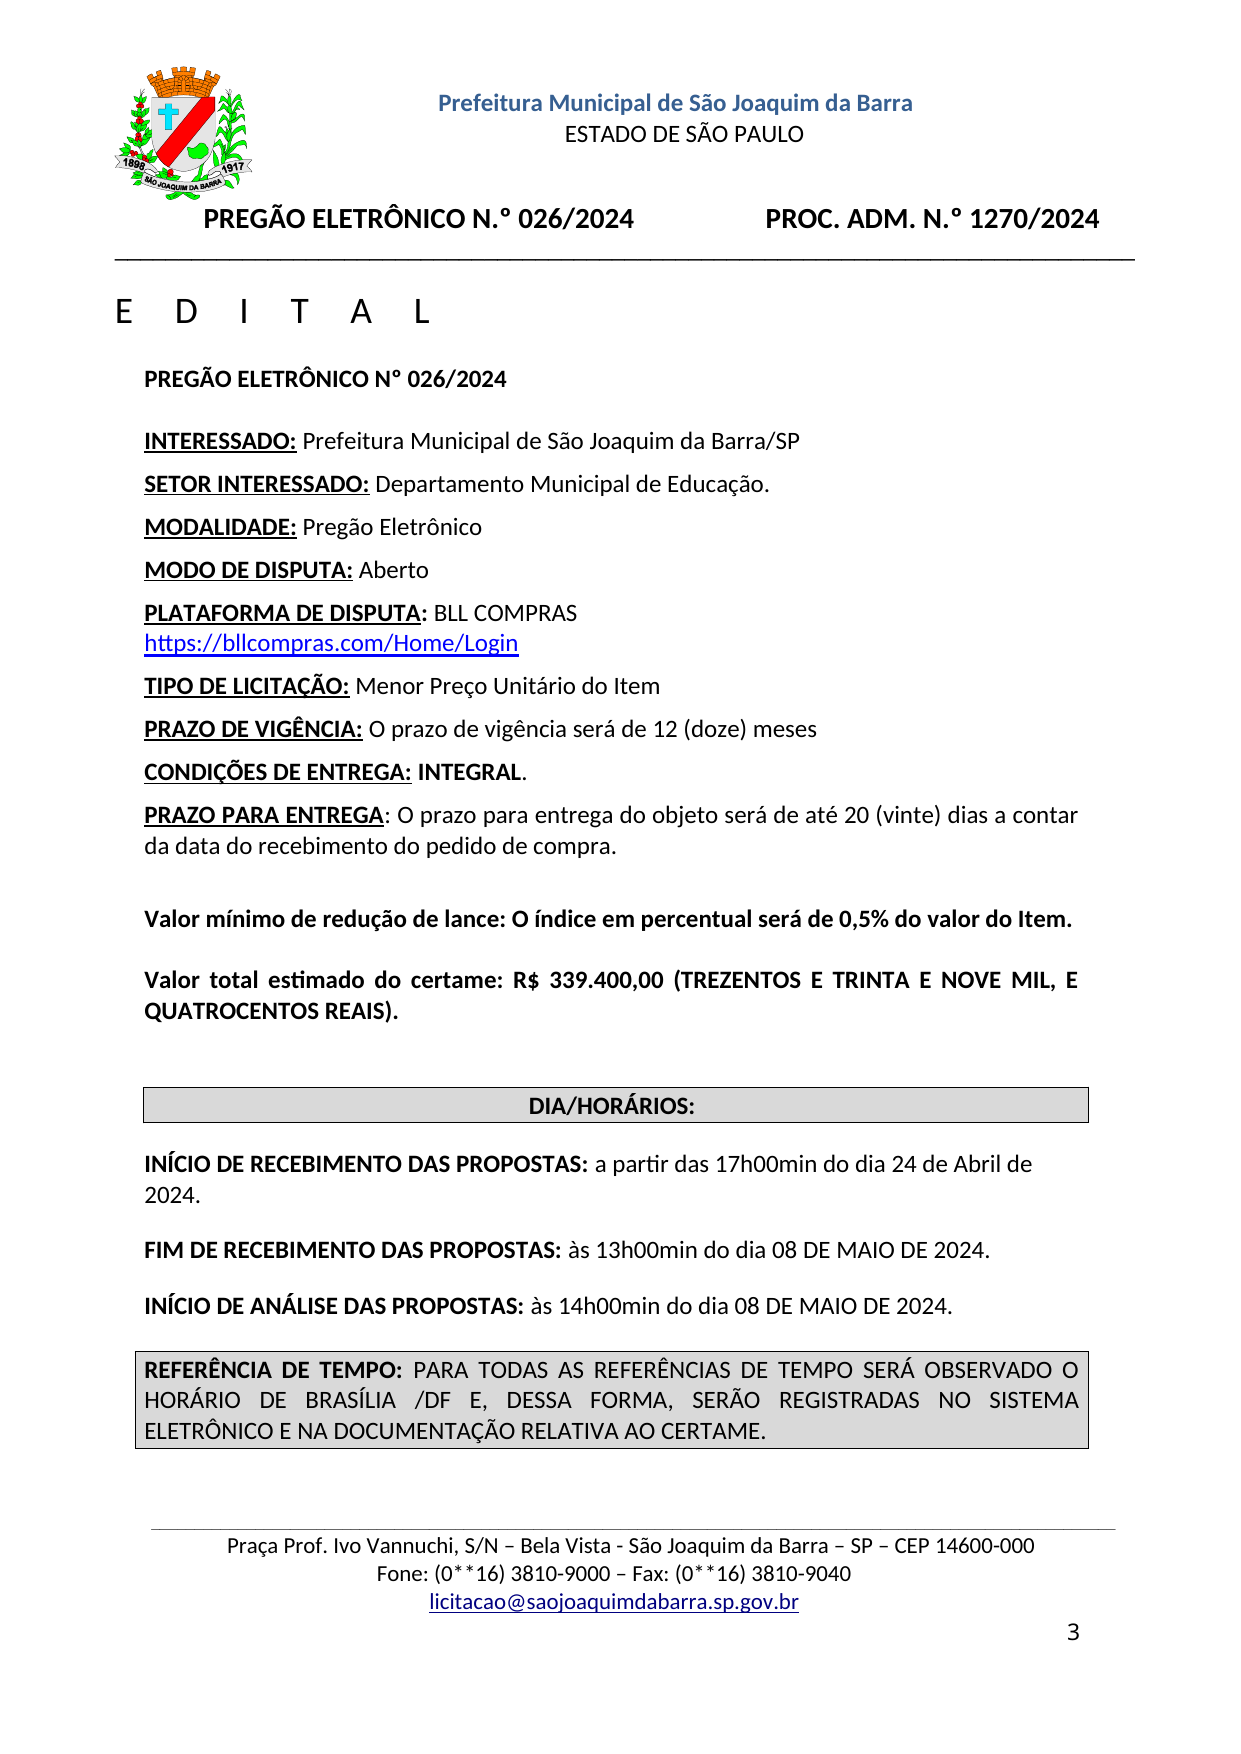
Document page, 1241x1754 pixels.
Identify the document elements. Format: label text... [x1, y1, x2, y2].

text REFERÊNCIA DE TEMPO: PARA TODAS AS REFERÊNCIAS DE TEMPO SERÁ OBSERVADO O HORÁRIO DE BRASÍLIA /DF E, DESSA FORMA, SERÃO REGISTRADAS NO SISTEMA ELETRÔNICO E NA DOCUMENTAÇÃO RELATIVA AO CERTAME. [136, 1352, 1088, 1448]
text MODO DE DISPUTA: Aberto [144, 554, 1080, 584]
text SETOR INTERESSADO: Departamento Municipal de Educação. [144, 468, 1080, 498]
subtitle PLATAFORMA DE DISPUTA: BLL COMPRAS [144, 597, 1080, 627]
text CONDIÇÕES DE ENTREGA: INTEGRAL. [144, 756, 1080, 787]
text DIA/HORÁRIOS: [144, 1088, 1088, 1122]
text PRAZO PARA ENTREGA: O prazo para entrega do objeto será de até 20 (vinte) dias a contar da data do recebimento do pedido de compra. [144, 799, 1080, 861]
text Valor total estimado do certame: R$ 339.400,00 (TREZENTOS E TRINTA E NOVE MIL, E QUATROCENTOS REAIS). [144, 964, 1080, 1026]
text PREGÃO ELETRÔNICO Nº 026/2024 [144, 363, 1080, 393]
text MODALIDADE: Pregão Eletrônico [144, 511, 1080, 541]
text Valor mínimo de redução de lance: O índice em percentual será de 0,5% do valor do Item. [144, 903, 1080, 934]
text https://bllcompras.com/Home/Login [144, 627, 1080, 658]
text TIPO DE LICITAÇÃO: Menor Preço Unitário do Item [144, 670, 1080, 701]
text EDITAL [114, 287, 1080, 332]
text INTERESSADO: Prefeitura Municipal de São Joaquim da Barra/SP [144, 425, 1080, 455]
text FIM DE RECEBIMENTO DAS PROPOSTAS: às 13h00min do dia 08 DE MAIO DE 2024. [144, 1234, 1080, 1265]
text PRAZO DE VIGÊNCIA: O prazo de vigência será de 12 (doze) meses [144, 713, 1080, 744]
text INÍCIO DE RECEBIMENTO DAS PROPOSTAS: a partir das 17h00min do dia 24 de Abril de 2024. [144, 1148, 1080, 1209]
text INÍCIO DE ANÁLISE DAS PROPOSTAS: às 14h00min do dia 08 DE MAIO DE 2024. [144, 1290, 1080, 1321]
